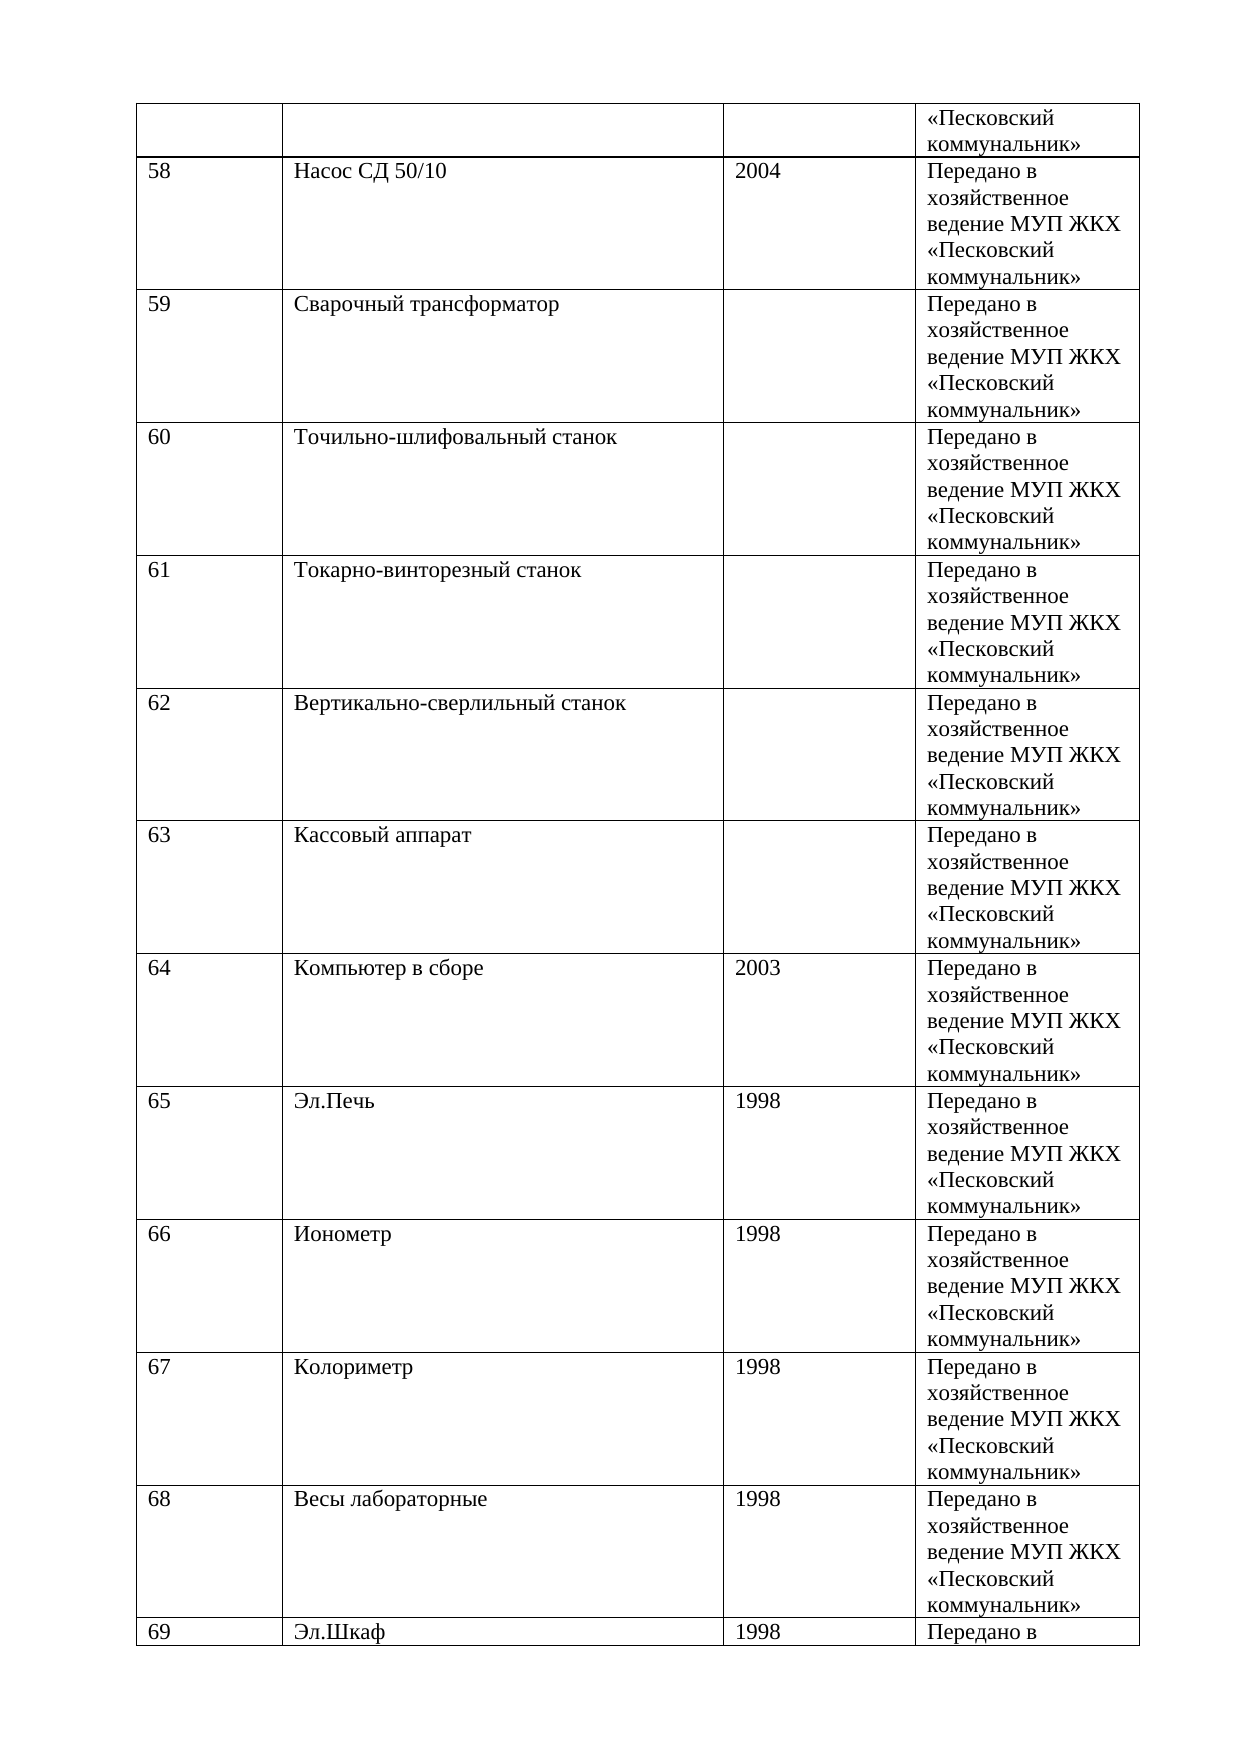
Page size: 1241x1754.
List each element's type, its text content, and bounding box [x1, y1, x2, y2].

table_cell 2004 [724, 158, 915, 289]
table_cell Передано в хозяйственное ведение МУП ЖКХ «Песковский коммунальник» [916, 423, 1139, 555]
table_cell 1998 [724, 1353, 915, 1484]
table_cell 1998 [724, 1087, 915, 1219]
table_cell Ионометр [283, 1220, 723, 1352]
table_cell 66 [137, 1220, 282, 1352]
table_cell 1998 [724, 1618, 915, 1645]
table_cell 63 [137, 821, 282, 953]
table_cell 2003 [724, 954, 915, 1086]
table_cell [724, 689, 915, 820]
table_cell Колориметр [283, 1353, 723, 1484]
table_cell 67 [137, 1353, 282, 1484]
table_cell Передано в хозяйственное ведение МУП ЖКХ «Песковский коммунальник» [916, 1220, 1139, 1352]
table_cell Сварочный трансформатор [283, 290, 723, 422]
table_cell Передано в хозяйственное ведение МУП ЖКХ «Песковский коммунальник» [916, 821, 1139, 953]
table_cell Эл.Шкаф [283, 1618, 723, 1645]
table_cell Точильно-шлифовальный станок [283, 423, 723, 555]
table_cell Вертикально-сверлильный станок [283, 689, 723, 820]
table_cell Насос СД 50/10 [283, 158, 723, 289]
table_cell [724, 556, 915, 688]
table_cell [916, 1353, 1139, 1484]
table_cell 64 [137, 954, 282, 1086]
table_cell 68 [137, 1486, 282, 1617]
table_cell Эл.Печь [283, 1087, 723, 1219]
table_cell Передано в хозяйственное ведение МУП ЖКХ «Песковский коммунальник» [916, 1087, 1139, 1219]
table_cell Компьютер в сборе [283, 954, 723, 1086]
table_cell 60 [137, 423, 282, 555]
table_cell Кассовый аппарат [283, 821, 723, 953]
table_cell 1998 [724, 1220, 915, 1352]
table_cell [916, 104, 1139, 156]
table_cell Передано в хозяйственное ведение МУП ЖКХ «Песковский коммунальник» [916, 290, 1139, 422]
table_cell 58 [137, 158, 282, 289]
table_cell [916, 1618, 1139, 1645]
table_cell Передано в хозяйственное ведение МУП ЖКХ «Песковский коммунальник» [916, 689, 1139, 820]
table_cell 59 [137, 290, 282, 422]
table_cell Передано в хозяйственное ведение МУП ЖКХ «Песковский коммунальник» [916, 556, 1139, 688]
table_cell [724, 423, 915, 555]
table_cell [916, 158, 1139, 289]
table_cell 65 [137, 1087, 282, 1219]
table_cell 62 [137, 689, 282, 820]
table_cell [724, 104, 915, 156]
table_cell 57 [137, 104, 282, 156]
table_cell [724, 821, 915, 953]
table_cell 61 [137, 556, 282, 688]
table_cell [724, 290, 915, 422]
table_cell Токарно-винторезный станок [283, 556, 723, 688]
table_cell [283, 104, 723, 156]
table_cell 69 [137, 1618, 282, 1645]
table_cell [916, 1486, 1139, 1617]
table_cell 1998 [724, 1486, 915, 1617]
table_cell Передано в хозяйственное ведение МУП ЖКХ «Песковский коммунальник» [916, 954, 1139, 1086]
table_cell Весы лабораторные [283, 1486, 723, 1617]
